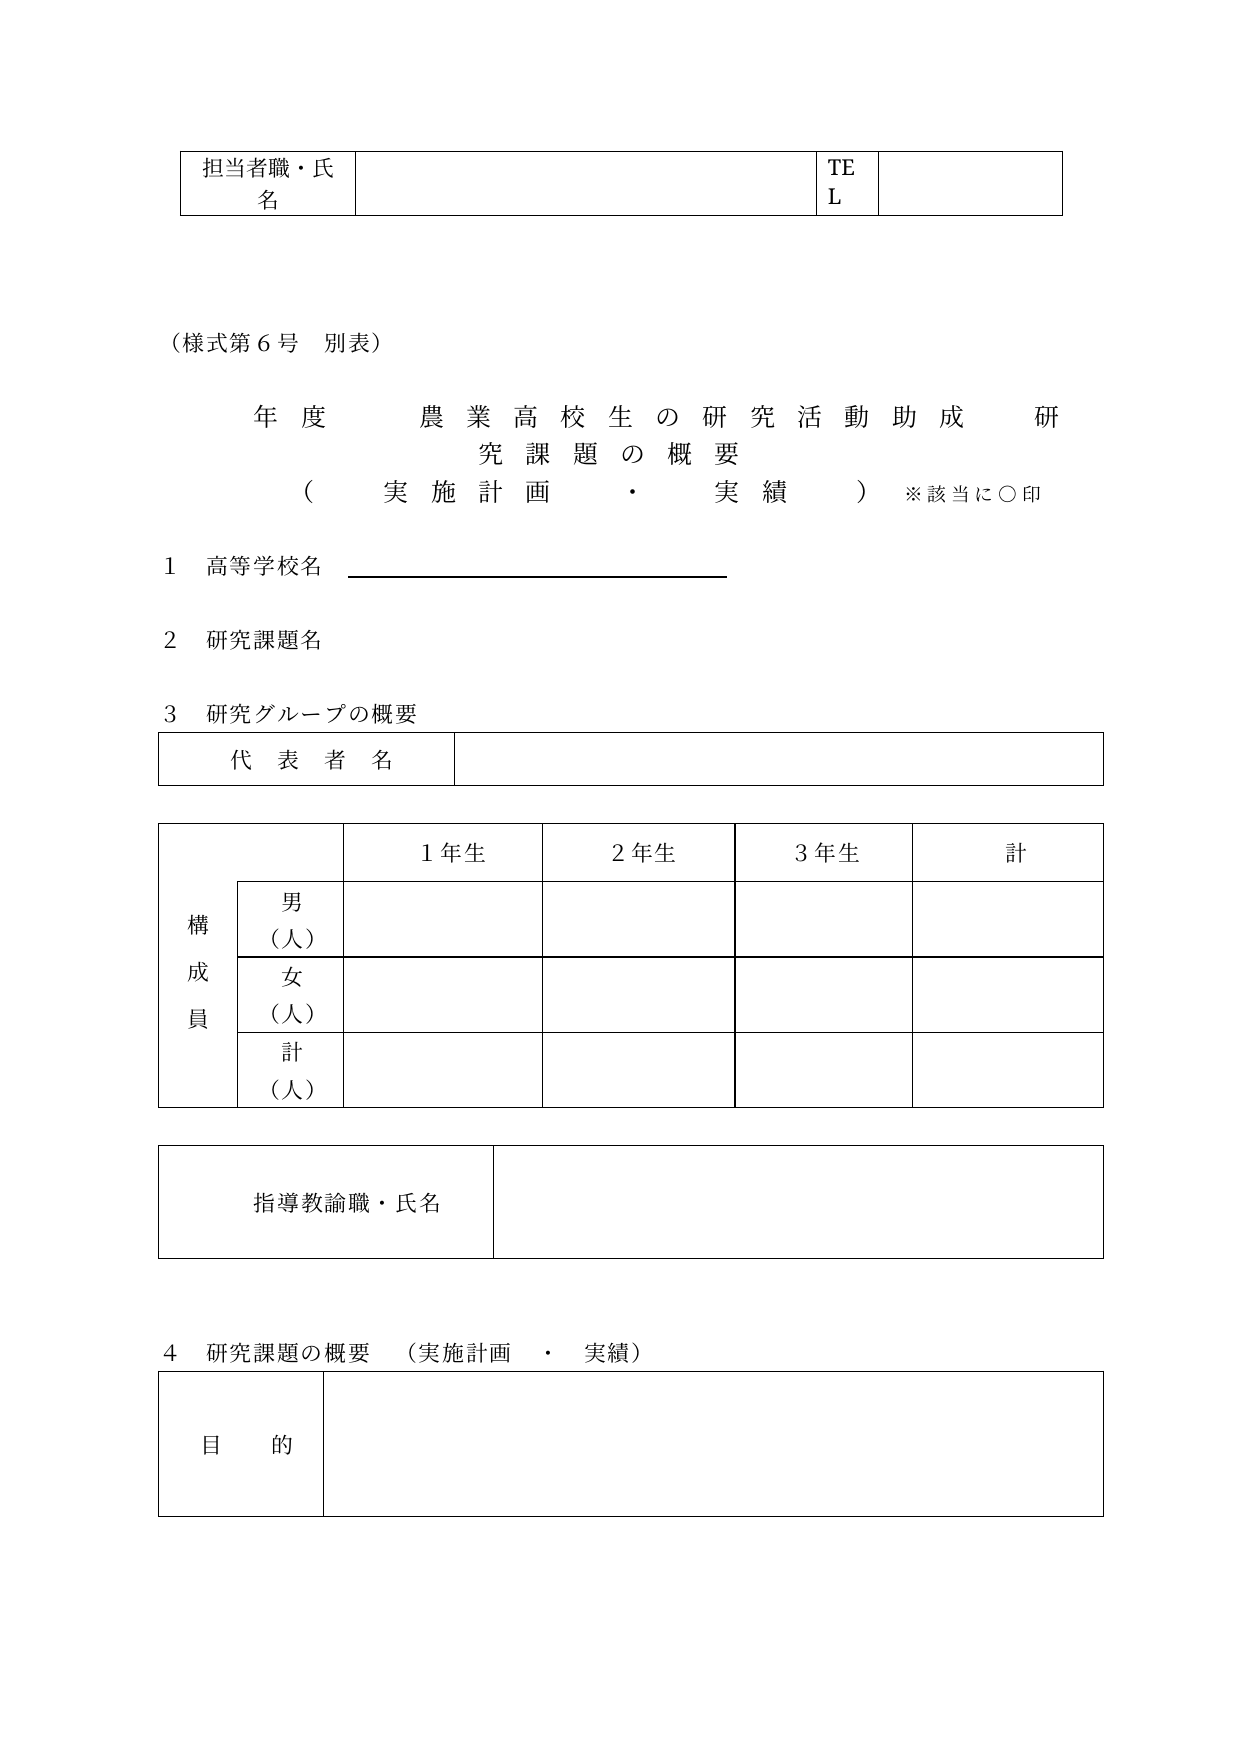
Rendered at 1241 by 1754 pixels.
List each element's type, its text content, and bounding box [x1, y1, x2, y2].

table_header [356, 152, 816, 214]
table_header 構 成 員 [159, 824, 238, 1107]
table_cell 計（人） [238, 1033, 343, 1107]
text ２ 研究課題名 [159, 620, 1081, 658]
text （様式第６号 別表） [159, 323, 1081, 360]
table_cell [543, 882, 734, 956]
table_cell 男（人） [238, 882, 343, 956]
table_header 指導教諭職・氏名 [159, 1146, 493, 1258]
table_cell [913, 882, 1103, 956]
table_cell [344, 958, 542, 1032]
table_header ２年生 [543, 824, 734, 881]
table_cell 女（人） [238, 958, 343, 1032]
table_header 代 表 者 名 [159, 733, 454, 785]
text ４ 研究課題の概要 （実施計画 ・ 実績） [159, 1333, 1081, 1371]
table_header １年生 [344, 824, 542, 881]
table_header 担当者職・氏名 [181, 152, 355, 214]
table_cell [736, 958, 912, 1032]
table_header [238, 824, 343, 881]
table_header [494, 1146, 1103, 1258]
table_cell [543, 1033, 734, 1107]
table_cell [344, 882, 542, 956]
table_header [455, 733, 1103, 785]
text １ 高等学校名 [159, 546, 1081, 583]
table_header [879, 152, 1062, 214]
text ３ 研究グループの概要 [159, 695, 1081, 732]
table_header 計 [913, 824, 1103, 881]
table_cell [736, 882, 912, 956]
table_cell [344, 1033, 542, 1107]
table_header [324, 1372, 1103, 1516]
table_header TEL [817, 152, 878, 214]
table_cell [913, 1033, 1103, 1107]
table_header 目 的 [159, 1372, 323, 1516]
table_cell [543, 958, 734, 1032]
table_cell [913, 958, 1103, 1032]
text 年度 農業高校生の研究活動助成 研究課題の概要 [159, 397, 1081, 472]
table_cell [736, 1033, 912, 1107]
table_header ３年生 [736, 824, 912, 881]
text （ 実施計画 ・ 実績 ）※該当に○印 [159, 472, 1081, 509]
